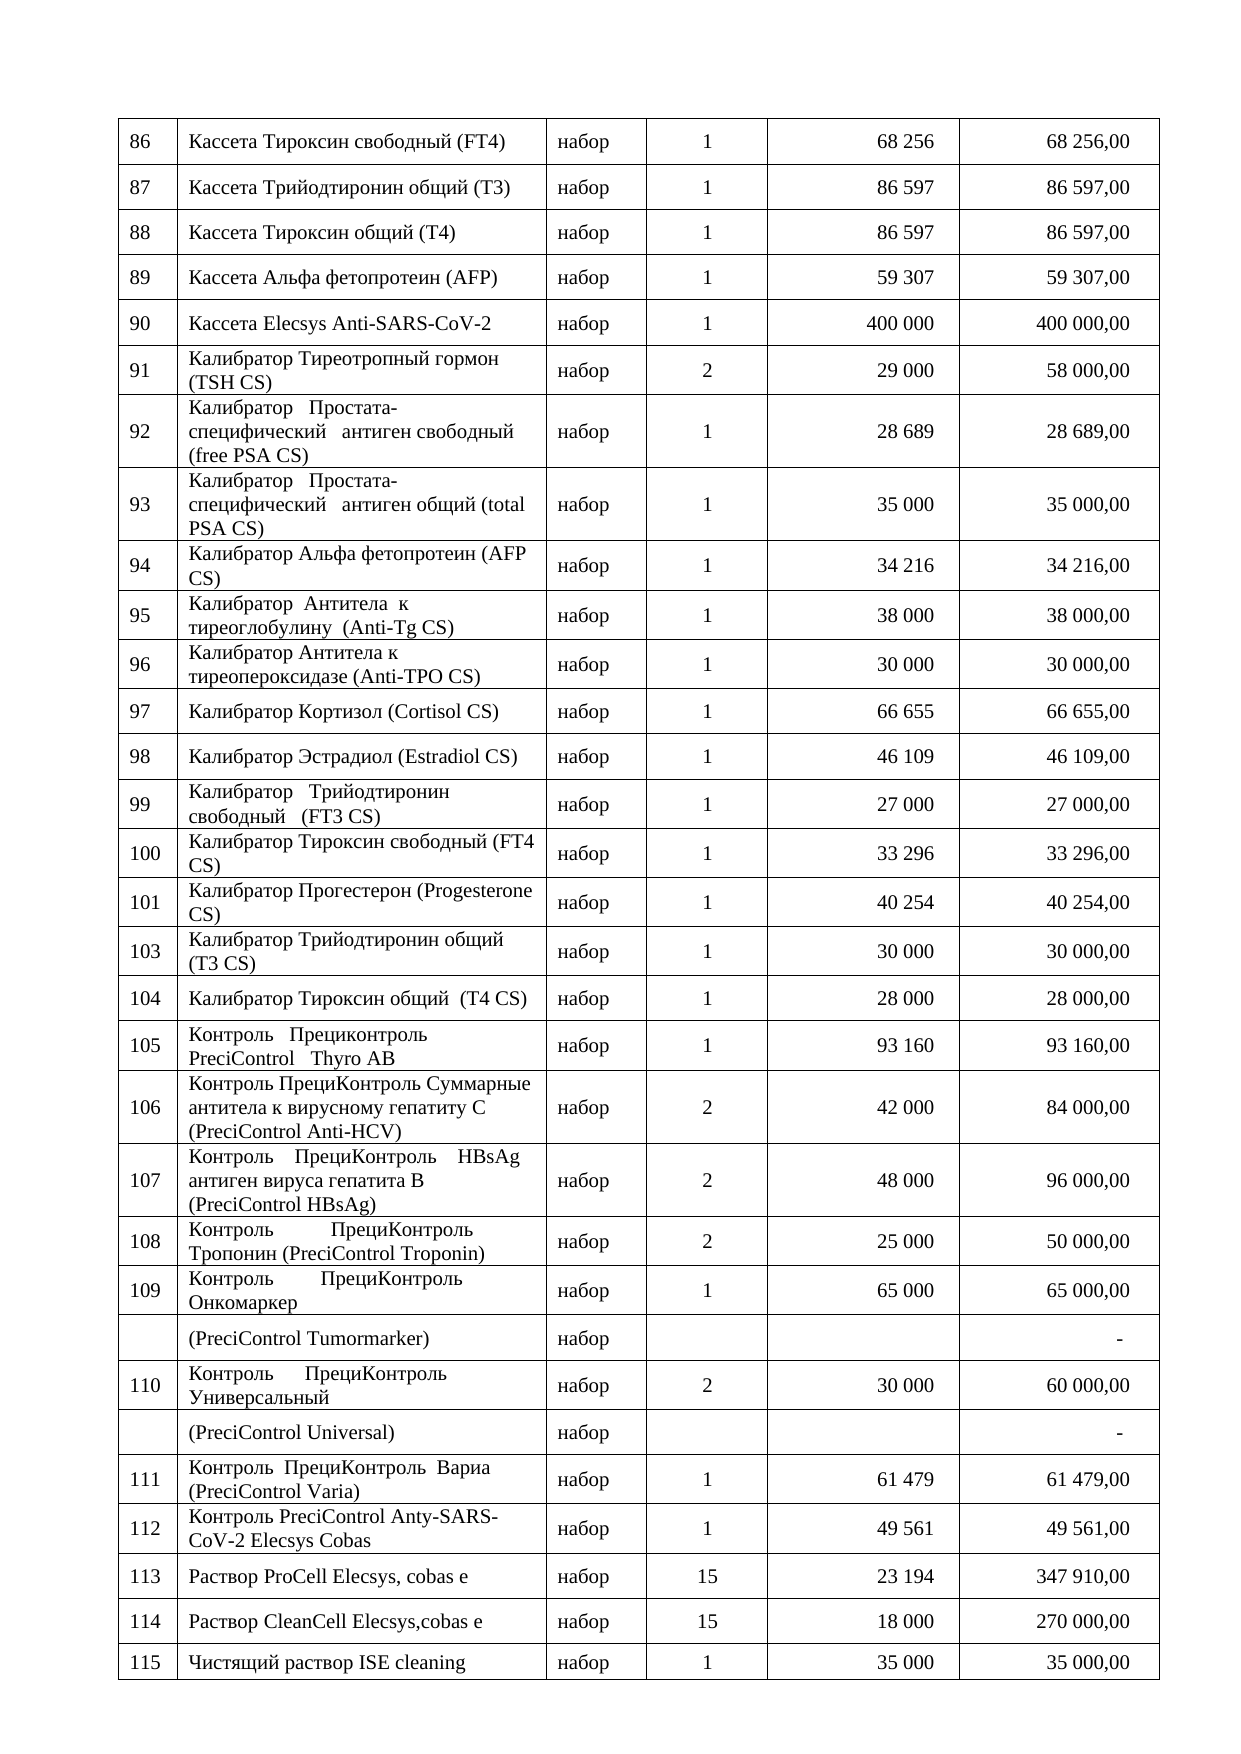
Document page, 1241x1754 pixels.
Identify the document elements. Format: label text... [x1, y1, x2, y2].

table_cell 2 [647, 1361, 767, 1409]
table_cell 50 000,00 [960, 1217, 1159, 1265]
table_cell 2 [647, 1217, 767, 1265]
table_cell 91 [119, 346, 177, 394]
table_cell 30 000,00 [960, 640, 1159, 688]
table_cell набор [547, 927, 646, 975]
table_cell [768, 1410, 959, 1454]
table_cell 58 000,00 [960, 346, 1159, 394]
table_cell 66 655 [768, 689, 959, 733]
table_cell 107 [119, 1144, 177, 1216]
table_cell 90 [119, 300, 177, 345]
table_cell Калибратор Трийодтиронин общий (T3 CS) [178, 927, 546, 975]
table_cell [119, 1315, 177, 1360]
table_cell набор [547, 829, 646, 877]
table_cell 86 597 [768, 165, 959, 209]
table_cell набор [547, 1266, 646, 1314]
table_cell 1 [647, 878, 767, 926]
table_cell 60 000,00 [960, 1361, 1159, 1409]
table_cell 400 000,00 [960, 300, 1159, 345]
table_cell 29 000 [768, 346, 959, 394]
table_cell 65 000,00 [960, 1266, 1159, 1314]
table_cell 59 307,00 [960, 255, 1159, 299]
table_cell 1 [647, 210, 767, 254]
table_cell набор [547, 780, 646, 828]
table_cell Кассета Трийодтиронин общий (T3) [178, 165, 546, 209]
table_cell Контроль ПрециКонтроль Универсальный [178, 1361, 546, 1409]
table_cell 1 [647, 1021, 767, 1069]
table_cell Контроль Прециконтроль PreciControl Thyro AB [178, 1021, 546, 1069]
table_cell 108 [119, 1217, 177, 1265]
table_cell набор [547, 1144, 646, 1216]
table_cell 1 [647, 829, 767, 877]
table_cell 28 689 [768, 395, 959, 467]
table_cell 95 [119, 591, 177, 639]
table_cell набор [547, 1644, 646, 1679]
table_cell Калибратор Прогестерон (Progesterone CS) [178, 878, 546, 926]
table_cell Калибратор Тироксин свободный (FT4 CS) [178, 829, 546, 877]
table_cell 2 [647, 1144, 767, 1216]
table_cell 93 [119, 468, 177, 540]
table_cell 28 689,00 [960, 395, 1159, 467]
table_cell 115 [119, 1644, 177, 1679]
table_cell 33 296,00 [960, 829, 1159, 877]
table_cell 30 000 [768, 640, 959, 688]
table_cell 49 561,00 [960, 1504, 1159, 1552]
table_cell набор [547, 976, 646, 1020]
table_cell 1 [647, 300, 767, 345]
table_cell 40 254,00 [960, 878, 1159, 926]
table_cell набор [547, 640, 646, 688]
table_cell [119, 1410, 177, 1454]
table_cell 1 [647, 640, 767, 688]
table_cell [647, 1410, 767, 1454]
table_cell 1 [647, 1266, 767, 1314]
table_cell 1 [647, 1504, 767, 1552]
table_cell 88 [119, 210, 177, 254]
table_cell 68 256 [768, 119, 959, 163]
table_cell 105 [119, 1021, 177, 1069]
table_cell 1 [647, 165, 767, 209]
table_cell Калибратор Тироксин общий (T4 CS) [178, 976, 546, 1020]
table_cell 110 [119, 1361, 177, 1409]
table_cell 97 [119, 689, 177, 733]
table_cell набор [547, 1554, 646, 1598]
table_cell 1 [647, 689, 767, 733]
table_cell 400 000 [768, 300, 959, 345]
table_cell 96 000,00 [960, 1144, 1159, 1216]
table_cell 15 [647, 1554, 767, 1598]
table_cell Контроль ПрециКонтроль HBsAg антиген вируса гепатита В (PreciControl HBsAg) [178, 1144, 546, 1216]
table_cell 46 109 [768, 734, 959, 778]
table_cell 1 [647, 541, 767, 589]
table_cell 99 [119, 780, 177, 828]
table_cell 1 [647, 1644, 767, 1679]
table_cell 86 [119, 119, 177, 163]
table_cell 93 160 [768, 1021, 959, 1069]
table_cell Калибратор Антитела к тиреопероксидазе (Anti-TPO CS) [178, 640, 546, 688]
table_cell Кассета Тироксин свободный (FT4) [178, 119, 546, 163]
table_cell 1 [647, 395, 767, 467]
table_cell 35 000 [768, 1644, 959, 1679]
table_cell 92 [119, 395, 177, 467]
table_cell Калибратор Тиреотропный гормон (TSH CS) [178, 346, 546, 394]
table_cell 111 [119, 1455, 177, 1503]
table_cell набор [547, 1410, 646, 1454]
table_cell 34 216,00 [960, 541, 1159, 589]
table_cell 347 910,00 [960, 1554, 1159, 1598]
table_cell набор [547, 541, 646, 589]
table_cell 38 000,00 [960, 591, 1159, 639]
table_cell 49 561 [768, 1504, 959, 1552]
table_cell - [960, 1410, 1159, 1454]
table_cell Контроль ПрециКонтроль Суммарные антитела к вирусному гепатиту С (PreciControl Anti-HCV) [178, 1071, 546, 1143]
table_cell 1 [647, 927, 767, 975]
table_cell 104 [119, 976, 177, 1020]
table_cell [178, 1644, 546, 1679]
table_cell 87 [119, 165, 177, 209]
table_cell 27 000 [768, 780, 959, 828]
table_cell 84 000,00 [960, 1071, 1159, 1143]
table_cell 112 [119, 1504, 177, 1552]
table_cell 98 [119, 734, 177, 778]
table_cell Калибратор Простата-специфический антиген свободный (free PSA CS) [178, 395, 546, 467]
table_cell 114 [119, 1599, 177, 1643]
table_cell 2 [647, 1071, 767, 1143]
table_cell Калибратор Кортизол (Cortisol CS) [178, 689, 546, 733]
table_cell 1 [647, 734, 767, 778]
table_cell Раствор CleanCell Elecsys,cobas e [178, 1599, 546, 1643]
table_cell 109 [119, 1266, 177, 1314]
table_cell 86 597,00 [960, 165, 1159, 209]
table_cell Кассета Альфа фетопротеин (AFP) [178, 255, 546, 299]
table_cell набор [547, 346, 646, 394]
table_cell 35 000,00 [960, 468, 1159, 540]
table_cell 94 [119, 541, 177, 589]
table_cell набор [547, 1071, 646, 1143]
table_cell 270 000,00 [960, 1599, 1159, 1643]
table_cell Контроль ПрециКонтроль Тропонин (PreciControl Troponin) [178, 1217, 546, 1265]
table_cell 35 000,00 [960, 1644, 1159, 1679]
table_cell 101 [119, 878, 177, 926]
table_cell 30 000,00 [960, 927, 1159, 975]
table_cell 1 [647, 591, 767, 639]
table_cell 35 000 [768, 468, 959, 540]
table_cell 1 [647, 780, 767, 828]
table_cell набор [547, 591, 646, 639]
table_cell 1 [647, 976, 767, 1020]
table_cell набор [547, 210, 646, 254]
table_cell 25 000 [768, 1217, 959, 1265]
table_cell 42 000 [768, 1071, 959, 1143]
table_cell (PreciControl Universal) [178, 1410, 546, 1454]
table_cell Контроль PreciControl Anty-SARS-CoV-2 Elecsys Cobas [178, 1504, 546, 1552]
table_cell 65 000 [768, 1266, 959, 1314]
table_cell 48 000 [768, 1144, 959, 1216]
table_cell набор [547, 300, 646, 345]
table_cell набор [547, 255, 646, 299]
table_cell 30 000 [768, 1361, 959, 1409]
table_cell Калибратор Эстрадиол (Estradiol CS) [178, 734, 546, 778]
table_cell 15 [647, 1599, 767, 1643]
table_cell - [960, 1315, 1159, 1360]
table_cell 96 [119, 640, 177, 688]
table_cell Калибратор Альфа фетопротеин (AFP CS) [178, 541, 546, 589]
table_cell 1 [647, 468, 767, 540]
table_cell Контроль ПрециКонтроль Онкомаркер [178, 1266, 546, 1314]
table_cell 33 296 [768, 829, 959, 877]
table_cell 46 109,00 [960, 734, 1159, 778]
table_cell 68 256,00 [960, 119, 1159, 163]
table_cell 100 [119, 829, 177, 877]
table_cell 1 [647, 1455, 767, 1503]
table_cell Кассета Тироксин общий (T4) [178, 210, 546, 254]
table_cell 2 [647, 346, 767, 394]
table_cell набор [547, 1455, 646, 1503]
table_cell набор [547, 1504, 646, 1552]
table_cell набор [547, 468, 646, 540]
table_cell 89 [119, 255, 177, 299]
table_cell 66 655,00 [960, 689, 1159, 733]
table_cell 28 000,00 [960, 976, 1159, 1020]
table_cell 59 307 [768, 255, 959, 299]
table_cell 61 479 [768, 1455, 959, 1503]
table_cell Кассета Elecsys Anti-SARS-CoV-2 [178, 300, 546, 345]
table_cell 86 597 [768, 210, 959, 254]
table_cell набор [547, 878, 646, 926]
table_cell набор [547, 395, 646, 467]
table_cell 113 [119, 1554, 177, 1598]
table_cell 103 [119, 927, 177, 975]
table_cell Калибратор Трийодтиронин свободный (FT3 CS) [178, 780, 546, 828]
table_cell 27 000,00 [960, 780, 1159, 828]
table_cell 18 000 [768, 1599, 959, 1643]
table_cell 38 000 [768, 591, 959, 639]
table_cell Раствор ProCell Elecsys, cobas e [178, 1554, 546, 1598]
table_cell 106 [119, 1071, 177, 1143]
table_cell набор [547, 1315, 646, 1360]
table_cell 30 000 [768, 927, 959, 975]
table_cell 40 254 [768, 878, 959, 926]
table_cell набор [547, 1599, 646, 1643]
table_cell 34 216 [768, 541, 959, 589]
table_cell [647, 1315, 767, 1360]
table_cell 93 160,00 [960, 1021, 1159, 1069]
table_cell 23 194 [768, 1554, 959, 1598]
table_cell набор [547, 165, 646, 209]
table_cell набор [547, 734, 646, 778]
table_cell 28 000 [768, 976, 959, 1020]
table_cell набор [547, 689, 646, 733]
table_cell 86 597,00 [960, 210, 1159, 254]
table_cell набор [547, 1361, 646, 1409]
table_cell (PreciControl Tumormarker) [178, 1315, 546, 1360]
table_cell Калибратор Простата-специфический антиген общий (total PSA CS) [178, 468, 546, 540]
table_cell набор [547, 119, 646, 163]
table_cell 61 479,00 [960, 1455, 1159, 1503]
table_cell 1 [647, 119, 767, 163]
table_cell [768, 1315, 959, 1360]
table_cell набор [547, 1021, 646, 1069]
table_cell 1 [647, 255, 767, 299]
table_cell набор [547, 1217, 646, 1265]
table_cell Контроль ПрециКонтроль Вариа (PreciControl Varia) [178, 1455, 546, 1503]
table_cell Калибратор Антитела к тиреоглобулину (Anti-Tg CS) [178, 591, 546, 639]
